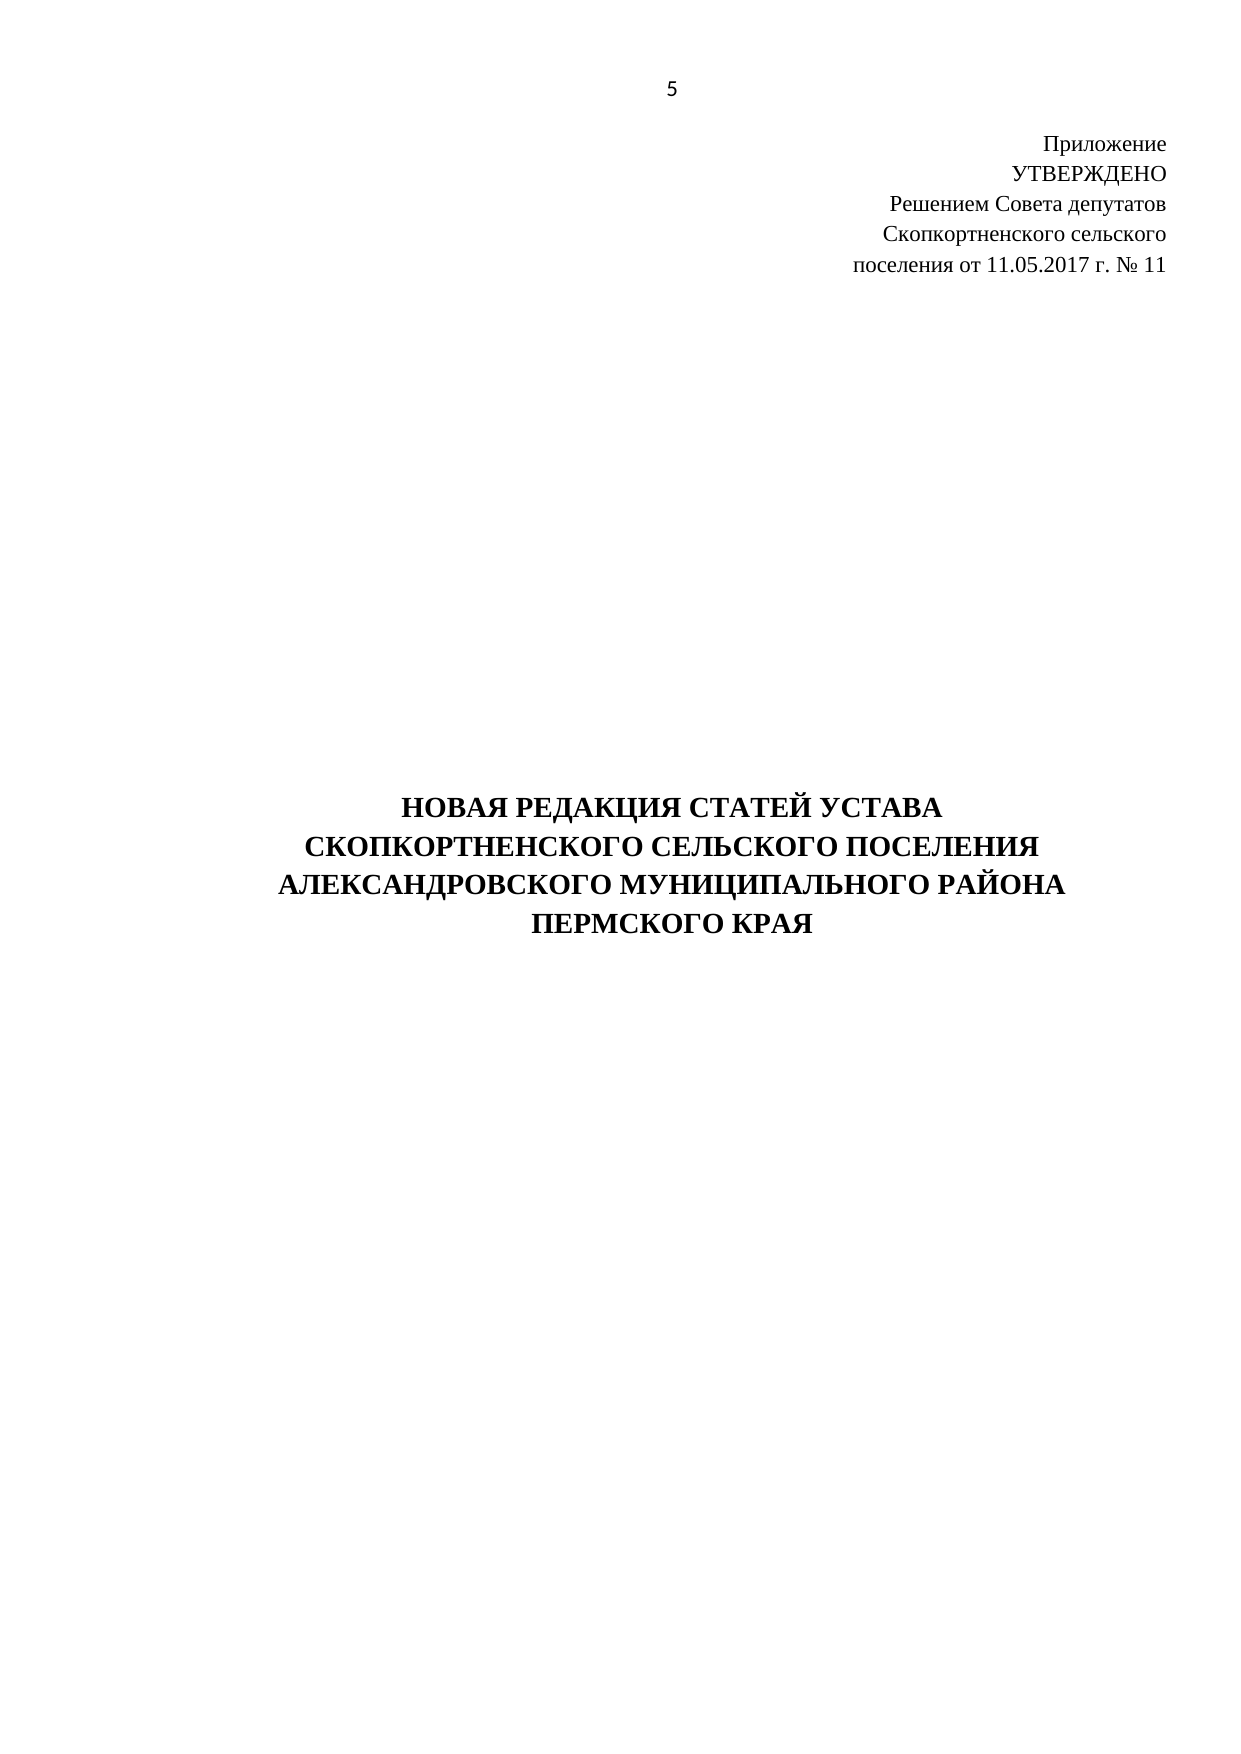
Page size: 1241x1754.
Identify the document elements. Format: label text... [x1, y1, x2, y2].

text Скопкортненского сельского [177, 220, 1167, 247]
text НОВАЯ РЕДАКЦИЯ СТАТЕЙ УСТАВА СКОПКОРТНЕНСКОГО СЕЛЬСКОГО ПОСЕЛЕНИЯ [177, 790, 1167, 862]
text ПЕРМСКОГО КРАЯ [177, 906, 1167, 939]
text поселения от 11.05.2017 г. № 11 [177, 251, 1167, 277]
text Приложение [177, 130, 1167, 156]
text АЛЕКСАНДРОВСКОГО МУНИЦИПАЛЬНОГО РАЙОНА [177, 867, 1167, 901]
text Решением Совета депутатов [177, 190, 1167, 217]
text УТВЕРЖДЕНО [177, 160, 1167, 186]
